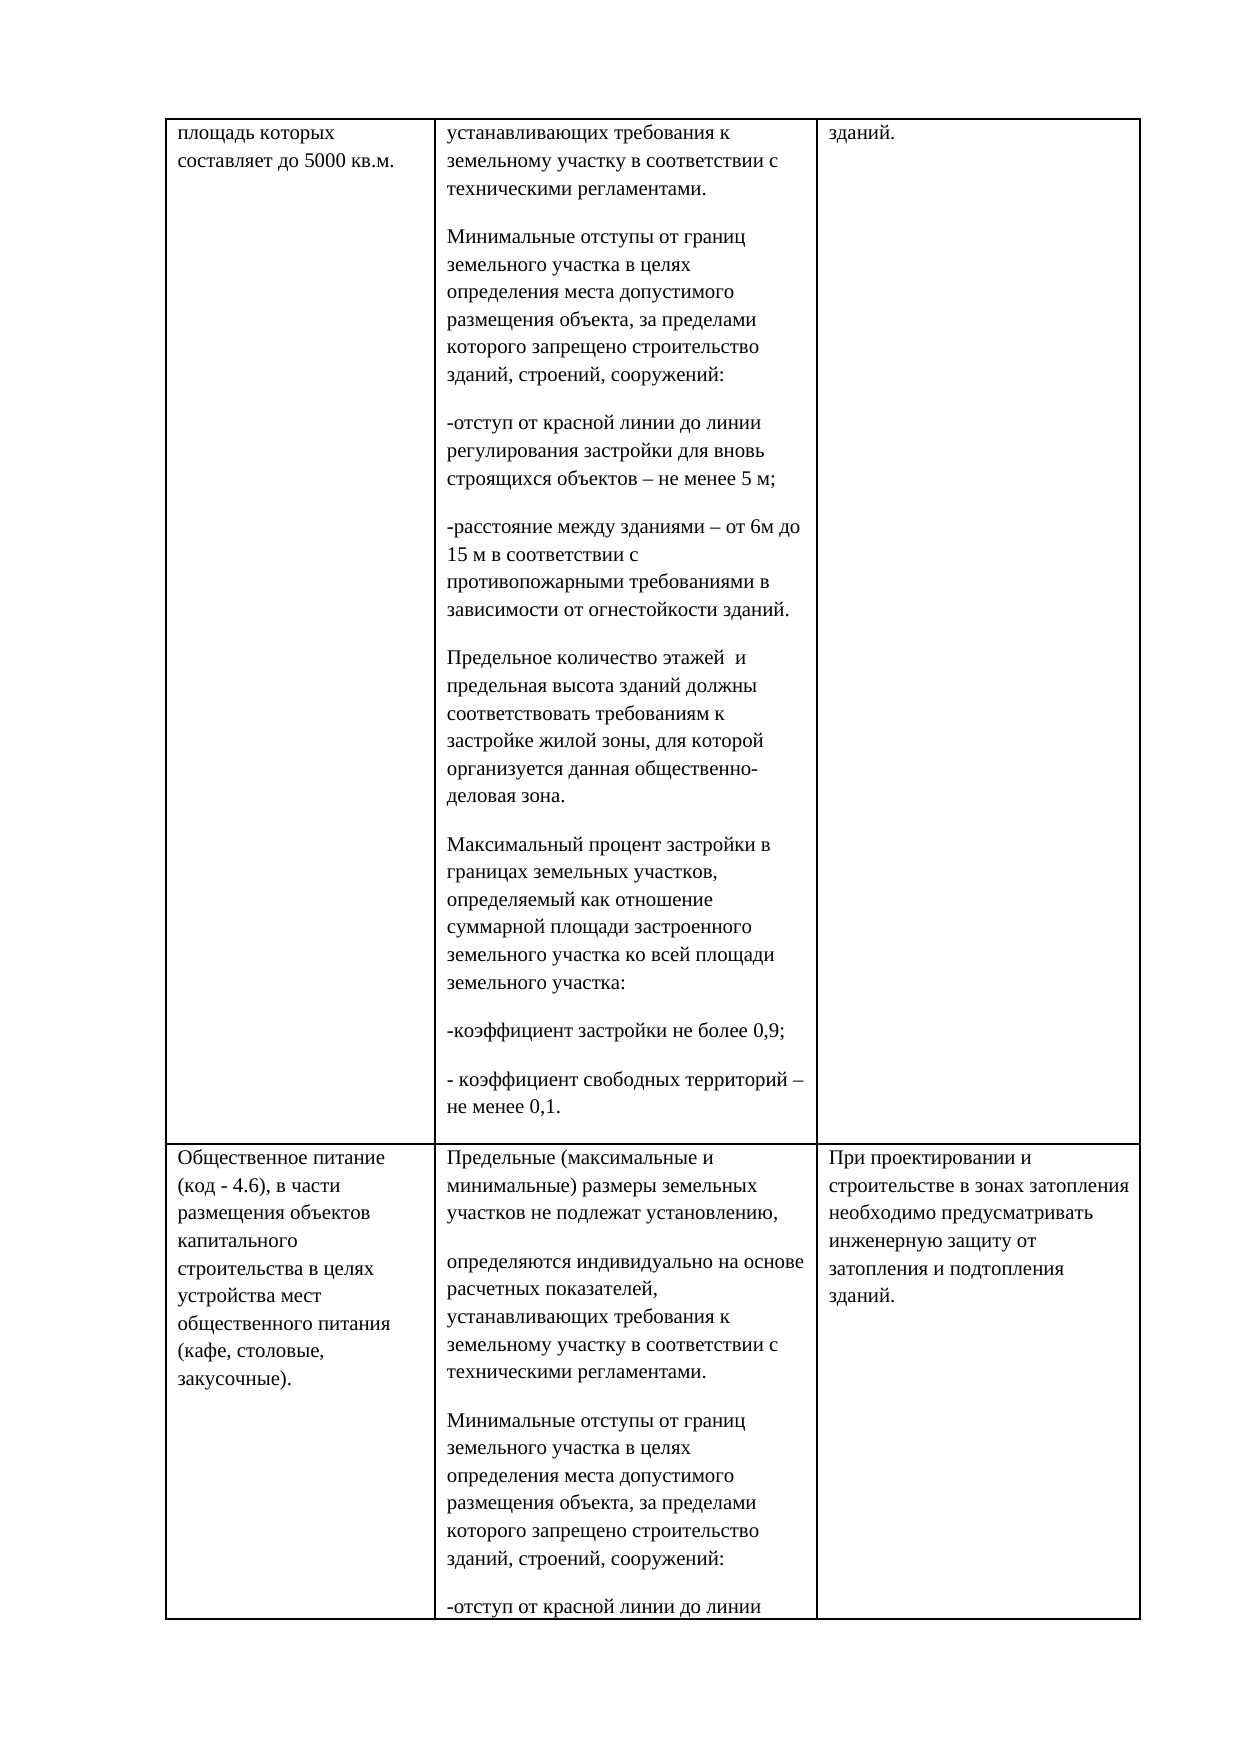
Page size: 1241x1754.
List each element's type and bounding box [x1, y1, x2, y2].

table_cell [167, 120, 434, 1143]
table_cell [818, 1145, 1139, 1618]
table_cell [436, 120, 816, 1143]
table_cell [818, 120, 1139, 1143]
table_cell [436, 1145, 816, 1618]
table_cell [167, 1145, 434, 1618]
